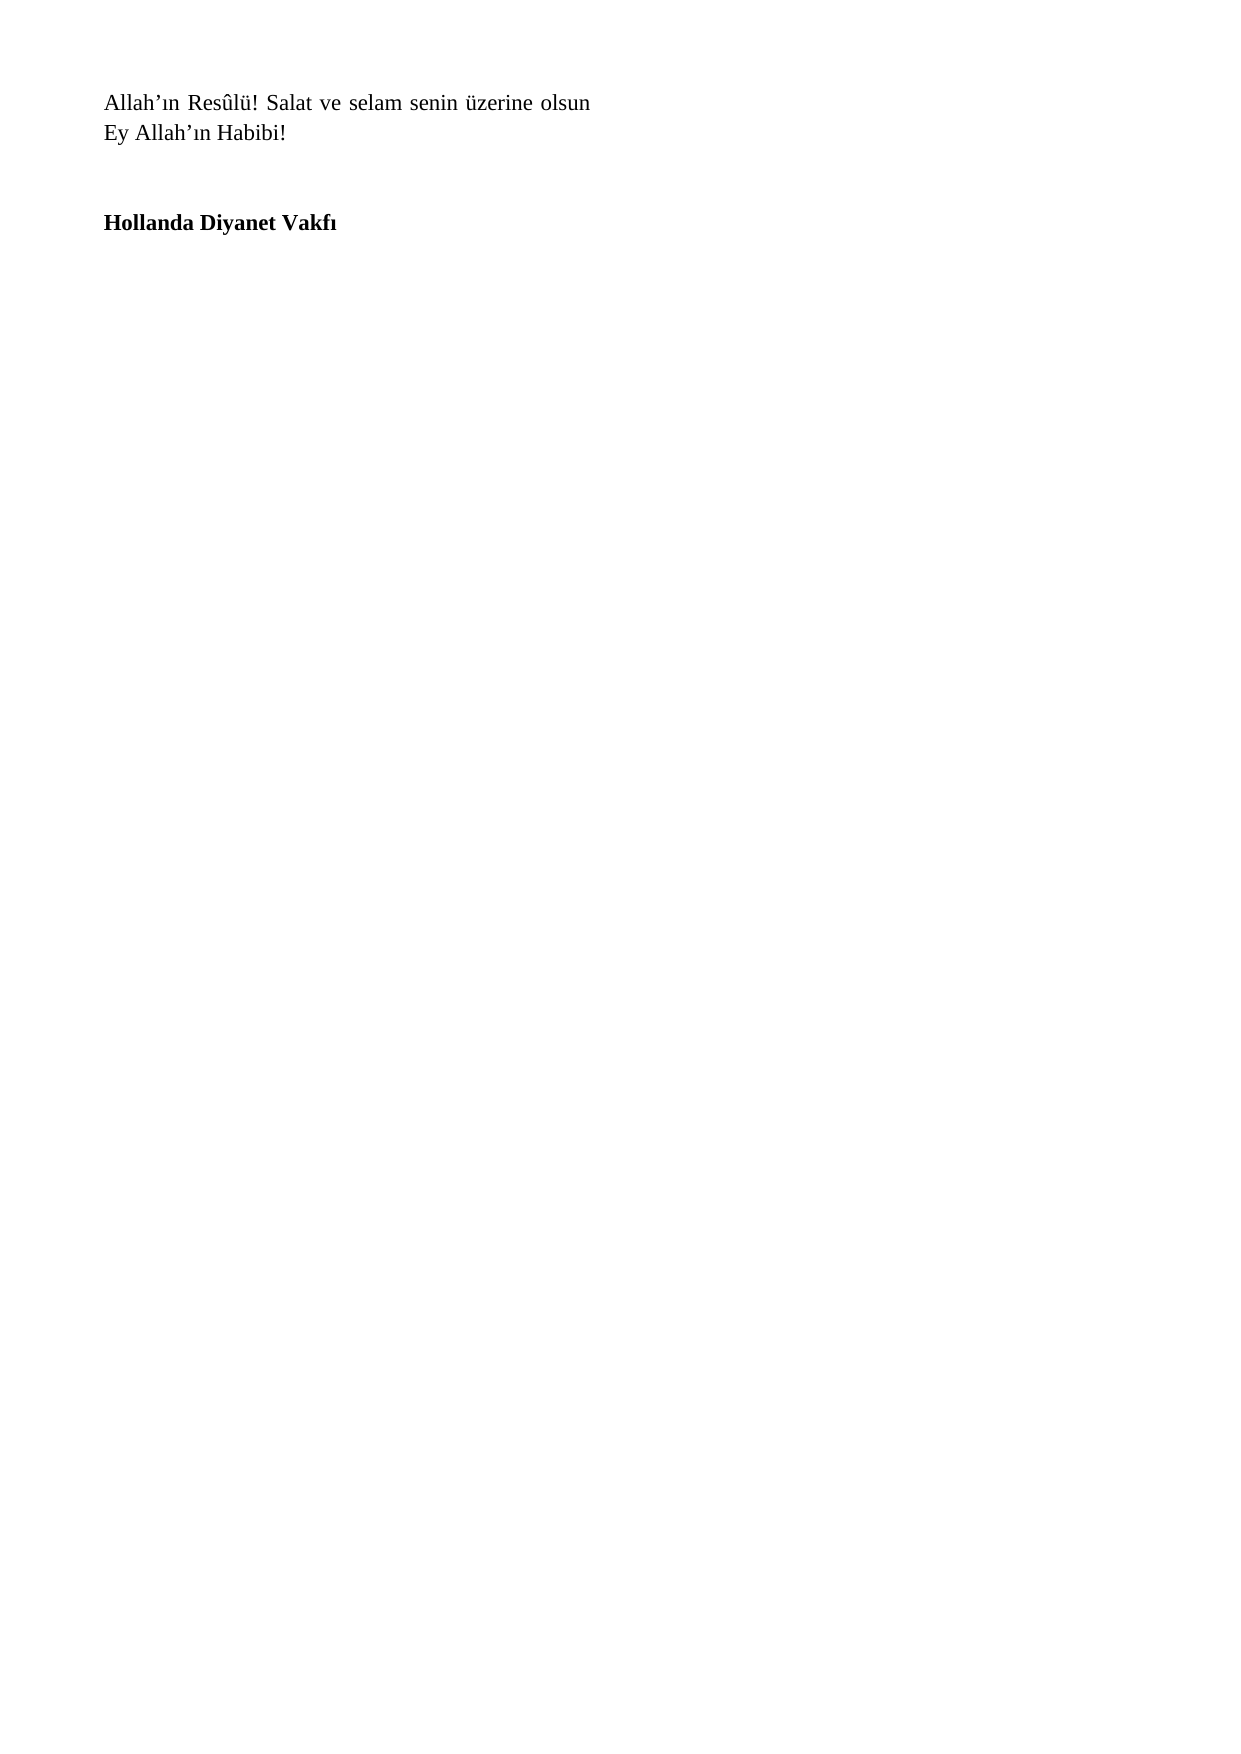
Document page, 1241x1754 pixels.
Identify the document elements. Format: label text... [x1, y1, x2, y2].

text Hollanda Diyanet Vakfı [103, 209, 591, 236]
